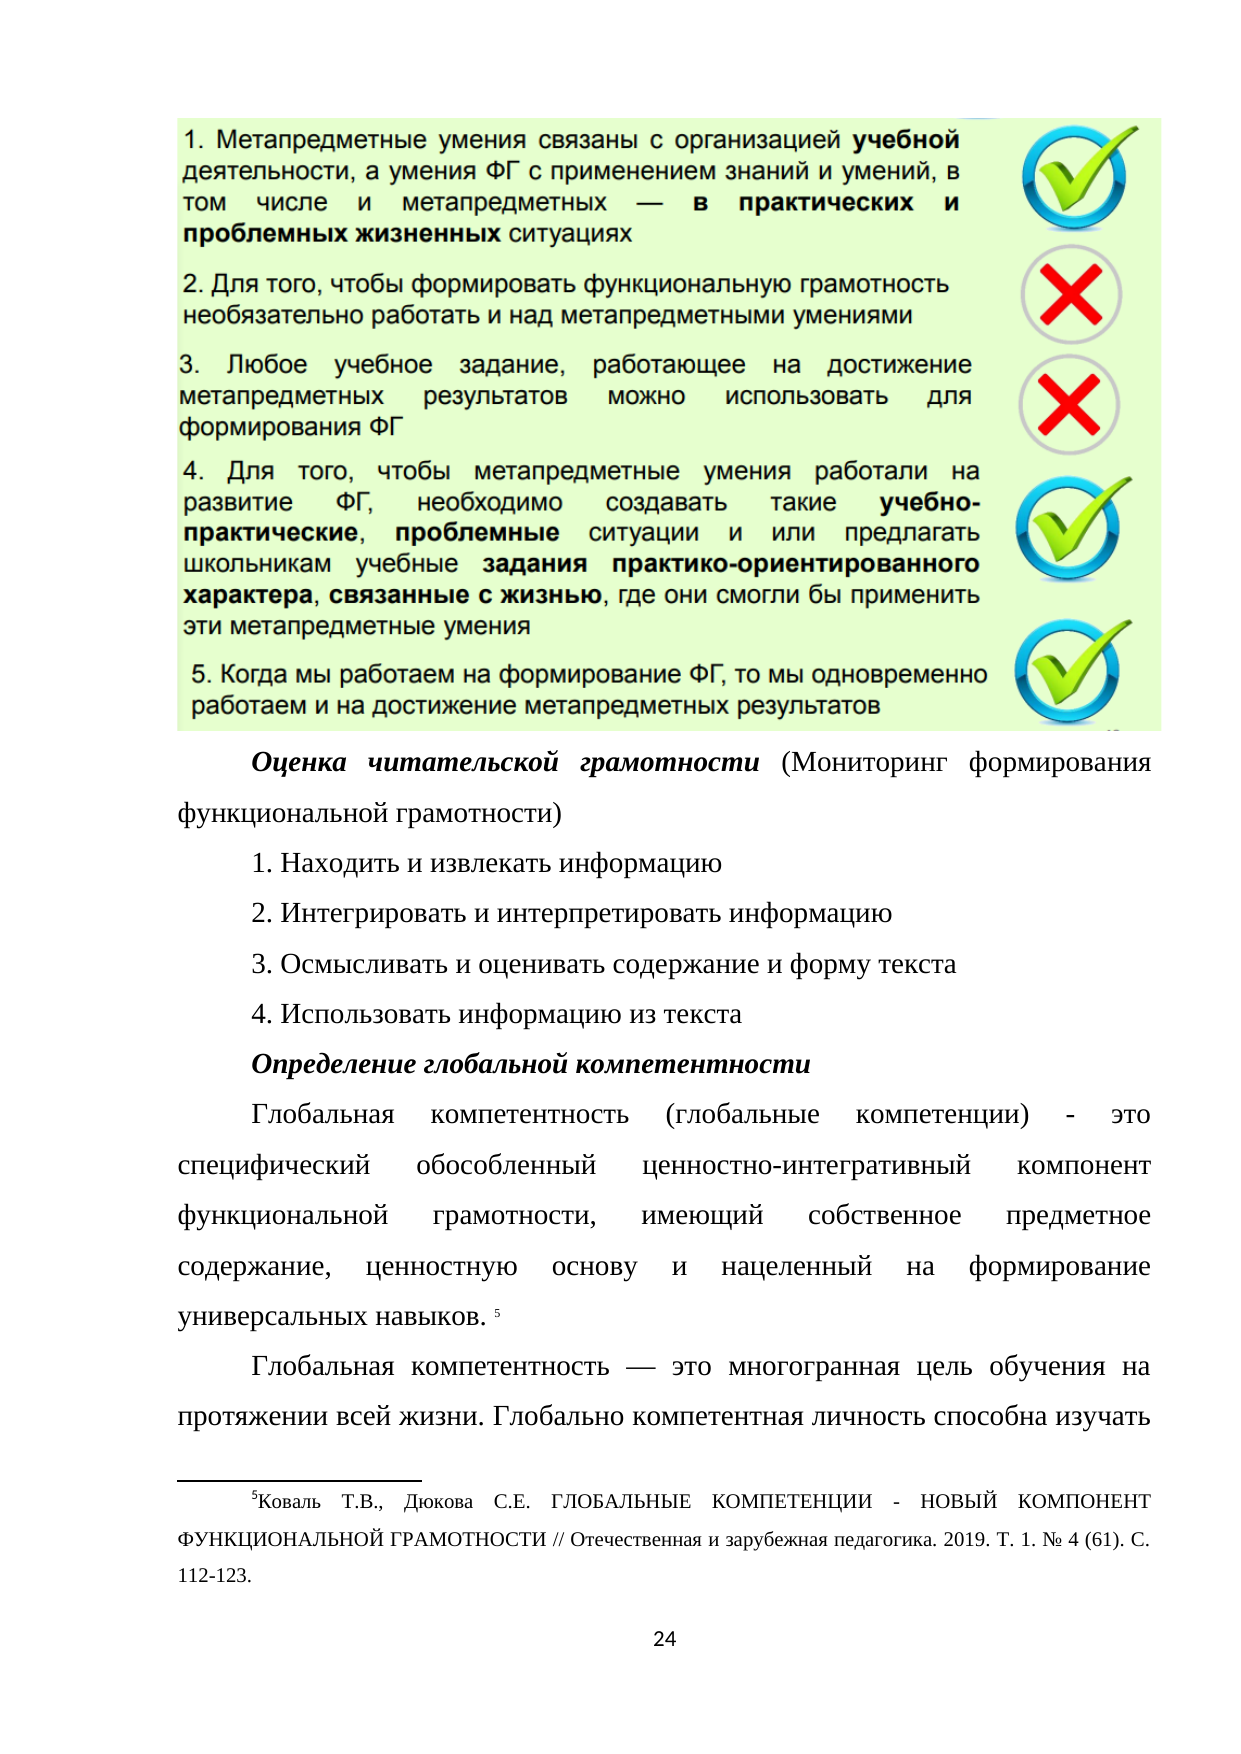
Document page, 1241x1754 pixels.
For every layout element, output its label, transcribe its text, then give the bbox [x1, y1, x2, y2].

text 2. Интегрировать и интерпретировать информацию [177, 895, 1152, 929]
text Оценка читательской грамотности (Мониторинг формирования функциональной грамотности) [177, 744, 1152, 828]
text 1. Находить и извлекать информацию [177, 845, 1152, 879]
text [177, 1348, 1152, 1432]
text 4. Использовать информацию из текста [177, 996, 1152, 1029]
text 3. Осмысливать и оценивать содержание и форму текста [177, 946, 1152, 979]
picture [177, 118, 1162, 731]
text Определение глобальной компетентности [177, 1046, 1152, 1080]
text Глобальная компетентность (глобальные компетенции) - это специфический обособленный ценностно-интегративный компонент функциональной грамотности, имеющий собственное предметное содержание, ценностную основу и нацеленный на формирование универсальных навыков. [177, 1097, 1152, 1331]
